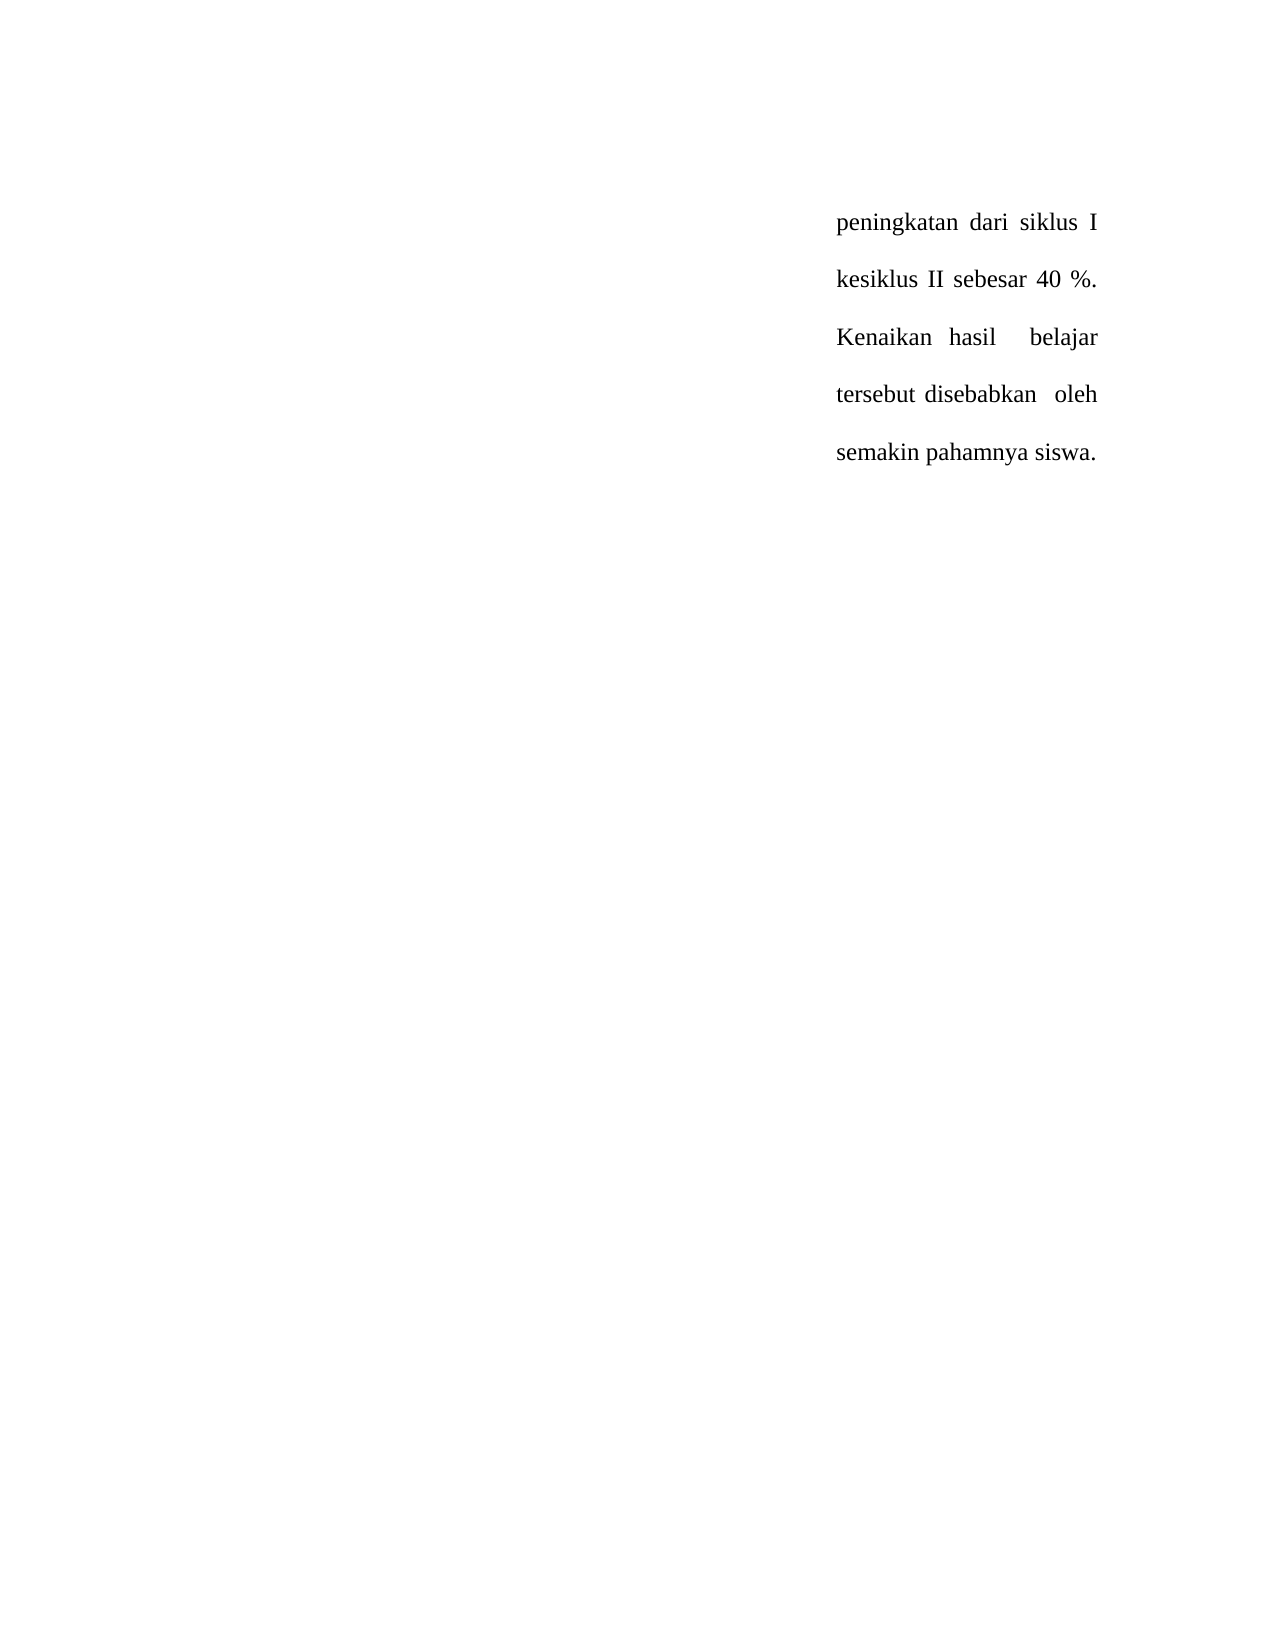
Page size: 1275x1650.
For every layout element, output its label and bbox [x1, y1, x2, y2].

text [836, 207, 1098, 466]
